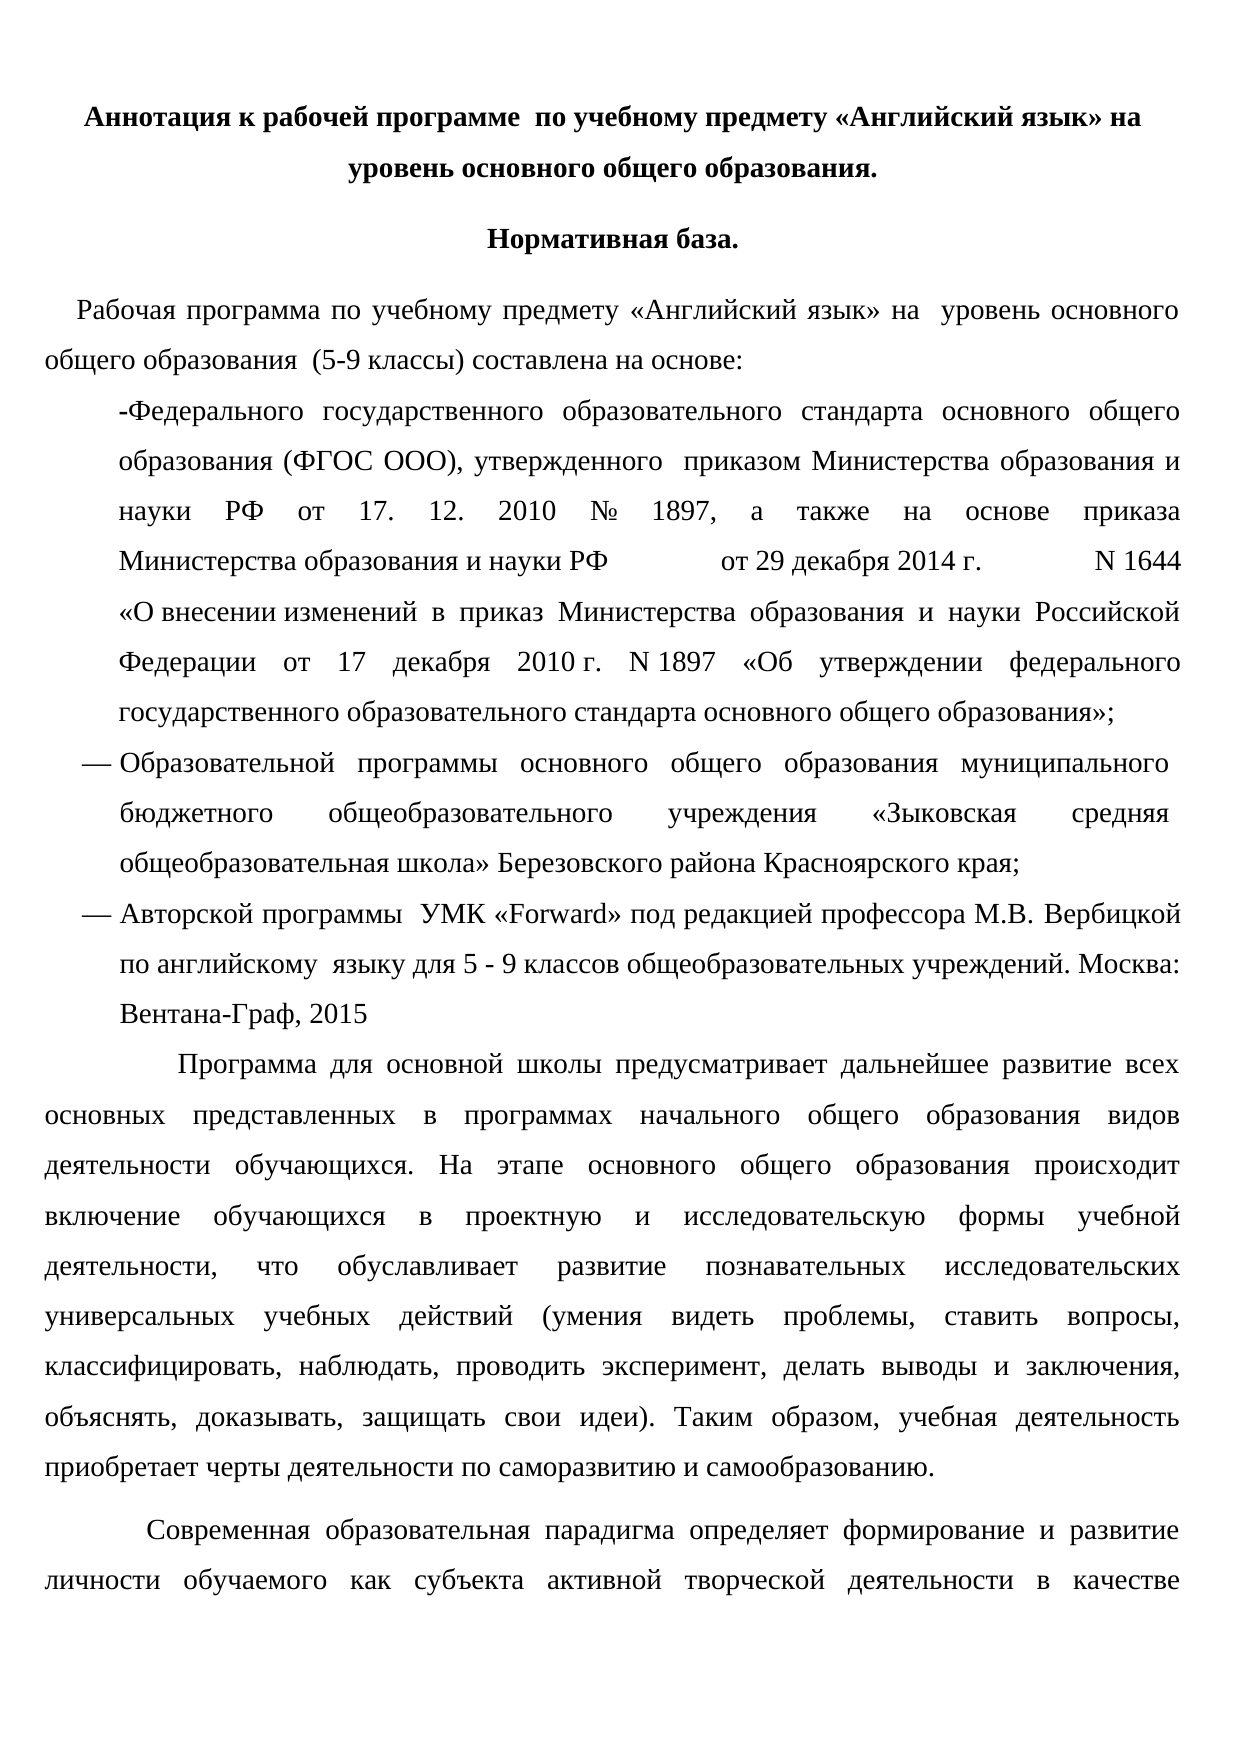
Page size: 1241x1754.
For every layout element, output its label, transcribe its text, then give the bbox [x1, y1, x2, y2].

list Образовательной программы основного общего образования муниципального бюджетного общеобразовательного учреждения «Зыковская средняя общеобразовательная школа» Березовского района Красноярского края; [82, 745, 1170, 879]
text Аннотация к рабочей программе по учебному предмету «Английский язык» на уровень основного общего образования. [44, 99, 1181, 183]
text -Федерального государственного образовательного стандарта основного общего образования (ФГОС ООО), утвержденного приказом Министерства образования и науки РФ от 17. 12. 2010 № 1897, а также на основе приказа Министерства образования и науки РФ от 29 декабря 2014 г. N 1644 «О внесении изменений в приказ Министерства образования и науки Российской Федерации от 17 декабря 2010 г. N 1897 «Об утверждении федерального государственного образовательного стандарта основного общего образования»; [118, 393, 1181, 728]
text Нормативная база. [44, 221, 1181, 254]
text Программа для основной школы предусматривает дальнейшее развитие всех основных представленных в программах начального общего образования видов деятельности обучающихся. На этапе основного общего образования происходит включение обучающихся в проектную и исследовательскую формы учебной деятельности, что обуславливает развитие познавательных исследовательских универсальных учебных действий (умения видеть проблемы, ставить вопросы, классифицировать, наблюдать, проводить эксперимент, делать выводы и заключения, объяснять, доказывать, защищать свои идеи). Таким образом, учебная деятельность приобретает черты деятельности по саморазвитию и самообразованию. [44, 1047, 1181, 1483]
text Рабочая программа по учебному предмету «Английский язык» на уровень основного общего образования (5-9 классы) составлена на основе: [44, 292, 1181, 376]
list Авторской программы УМК «Forward» под редакцией профессора М.В. Вербицкой по английскому языку для 5 - 9 классов общеобразовательных учреждений. Москва: Вентана-Граф, 2015 [82, 896, 1181, 1030]
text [44, 1512, 1181, 1596]
